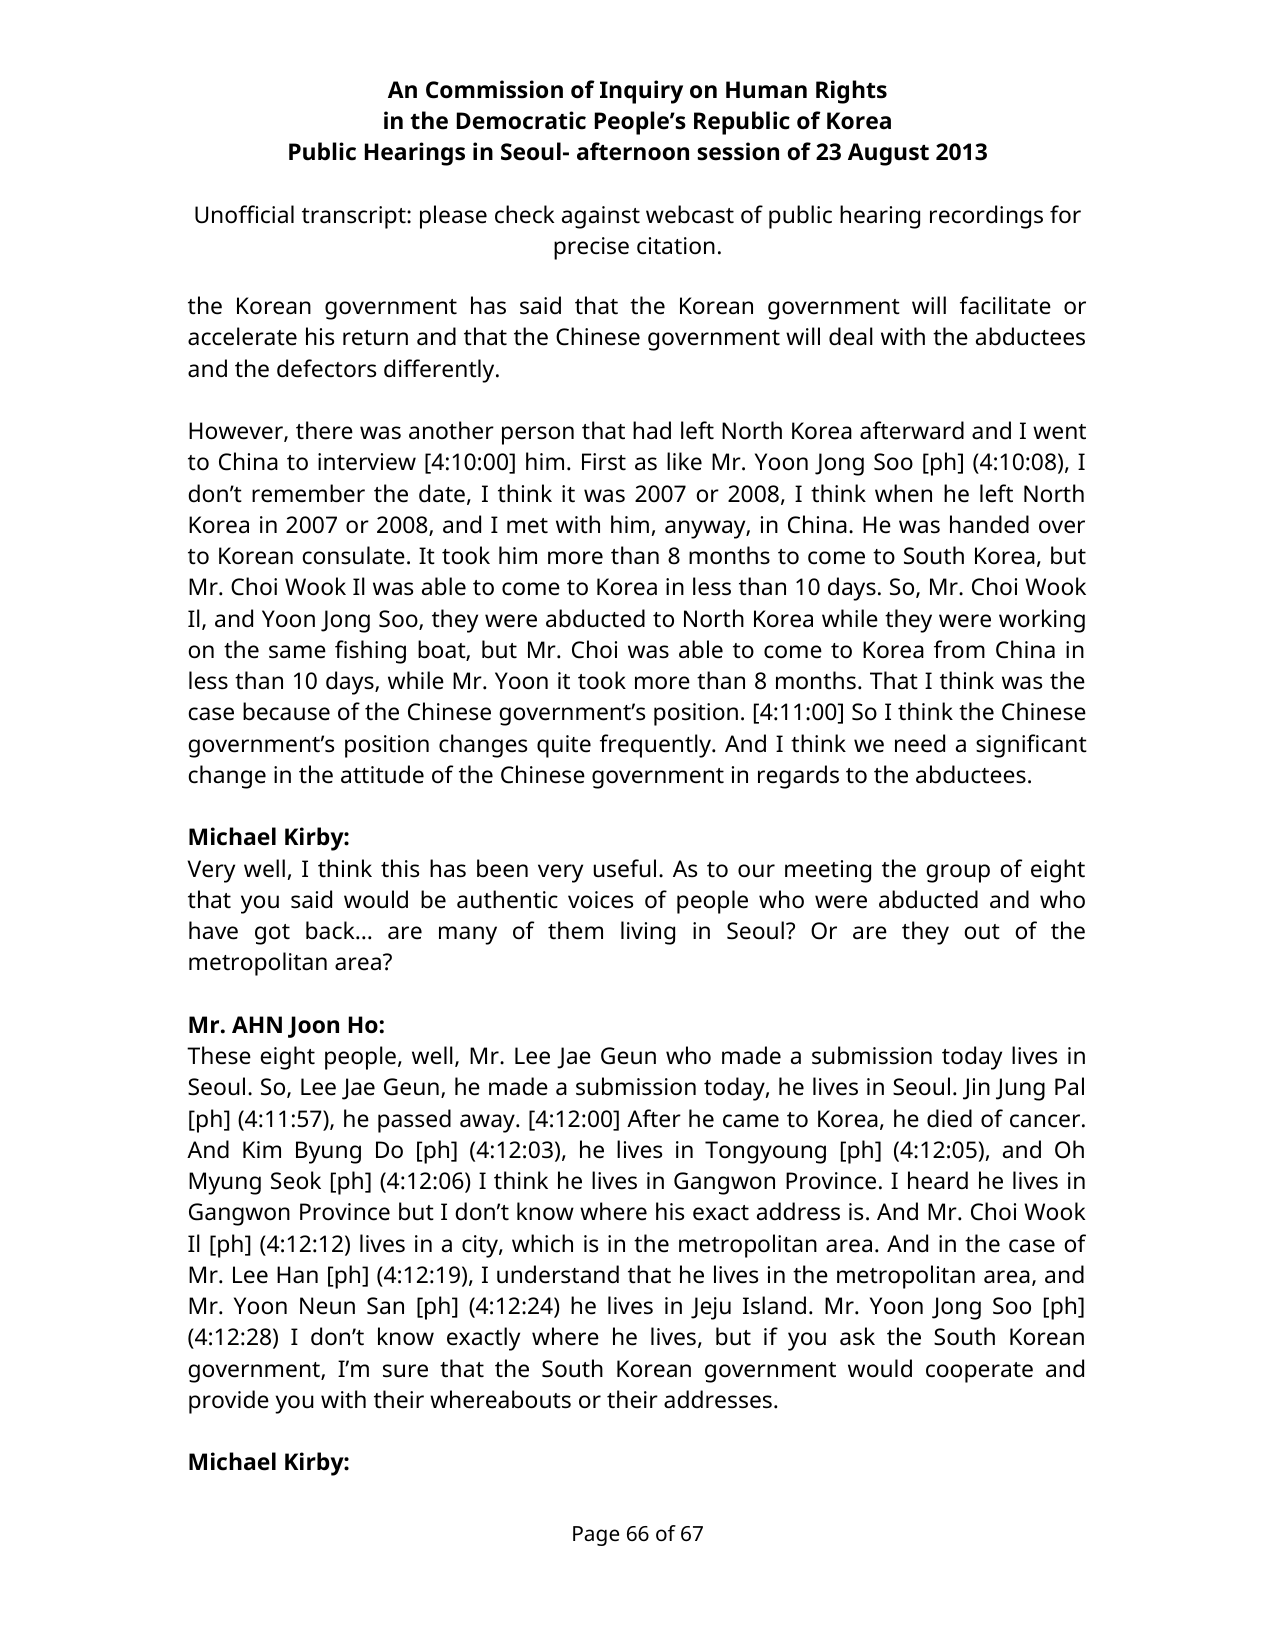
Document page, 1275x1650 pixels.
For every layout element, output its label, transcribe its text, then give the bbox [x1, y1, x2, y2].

text Michael Kirby: [187, 1446, 1087, 1477]
text However, there was another person that had left North Korea afterward and I went to China to interview [4:10:00] him. First as like Mr. Yoon Jong Soo [ph] (4:10:08), I don’t remember the date, I think it was 2007 or 2008, I think when he left North Korea in 2007 or 2008, and I met with him, anyway, in China. He was handed over to Korean consulate. It took him more than 8 months to come to South Korea, but Mr. Choi Wook Il was able to come to Korea in less than 10 days. So, Mr. Choi Wook Il, and Yoon Jong Soo, they were abducted to North Korea while they were working on the same fishing boat, but Mr. Choi was able to come to Korea from China in less than 10 days, while Mr. Yoon it took more than 8 months. That I think was the case because of the Chinese government’s position. [4:11:00] So I think the Chinese government’s position changes quite frequently. And I think we need a significant change in the attitude of the Chinese government in regards to the abductees. [187, 415, 1087, 790]
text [187, 290, 1087, 384]
text Michael Kirby: [187, 821, 1087, 852]
text Mr. AHN Joon Ho: [187, 1009, 1087, 1040]
text These eight people, well, Mr. Lee Jae Geun who made a submission today lives in Seoul. So, Lee Jae Geun, he made a submission today, he lives in Seoul. Jin Jung Pal [ph] (4:11:57), he passed away. [4:12:00] After he came to Korea, he died of cancer. And Kim Byung Do [ph] (4:12:03), he lives in Tongyoung [ph] (4:12:05), and Oh Myung Seok [ph] (4:12:06) I think he lives in Gangwon Province. I heard he lives in Gangwon Province but I don’t know where his exact address is. And Mr. Choi Wook Il [ph] (4:12:12) lives in a city, which is in the metropolitan area. And in the case of Mr. Lee Han [ph] (4:12:19), I understand that he lives in the metropolitan area, and Mr. Yoon Neun San [ph] (4:12:24) he lives in Jeju Island. Mr. Yoon Jong Soo [ph] (4:12:28) I don’t know exactly where he lives, but if you ask the South Korean government, I’m sure that the South Korean government would cooperate and provide you with their whereabouts or their addresses. [187, 1040, 1087, 1415]
text Very well, I think this has been very useful. As to our meeting the group of eight that you said would be authentic voices of people who were abducted and who have got back… are many of them living in Seoul? Or are they out of the metropolitan area? [187, 852, 1087, 977]
